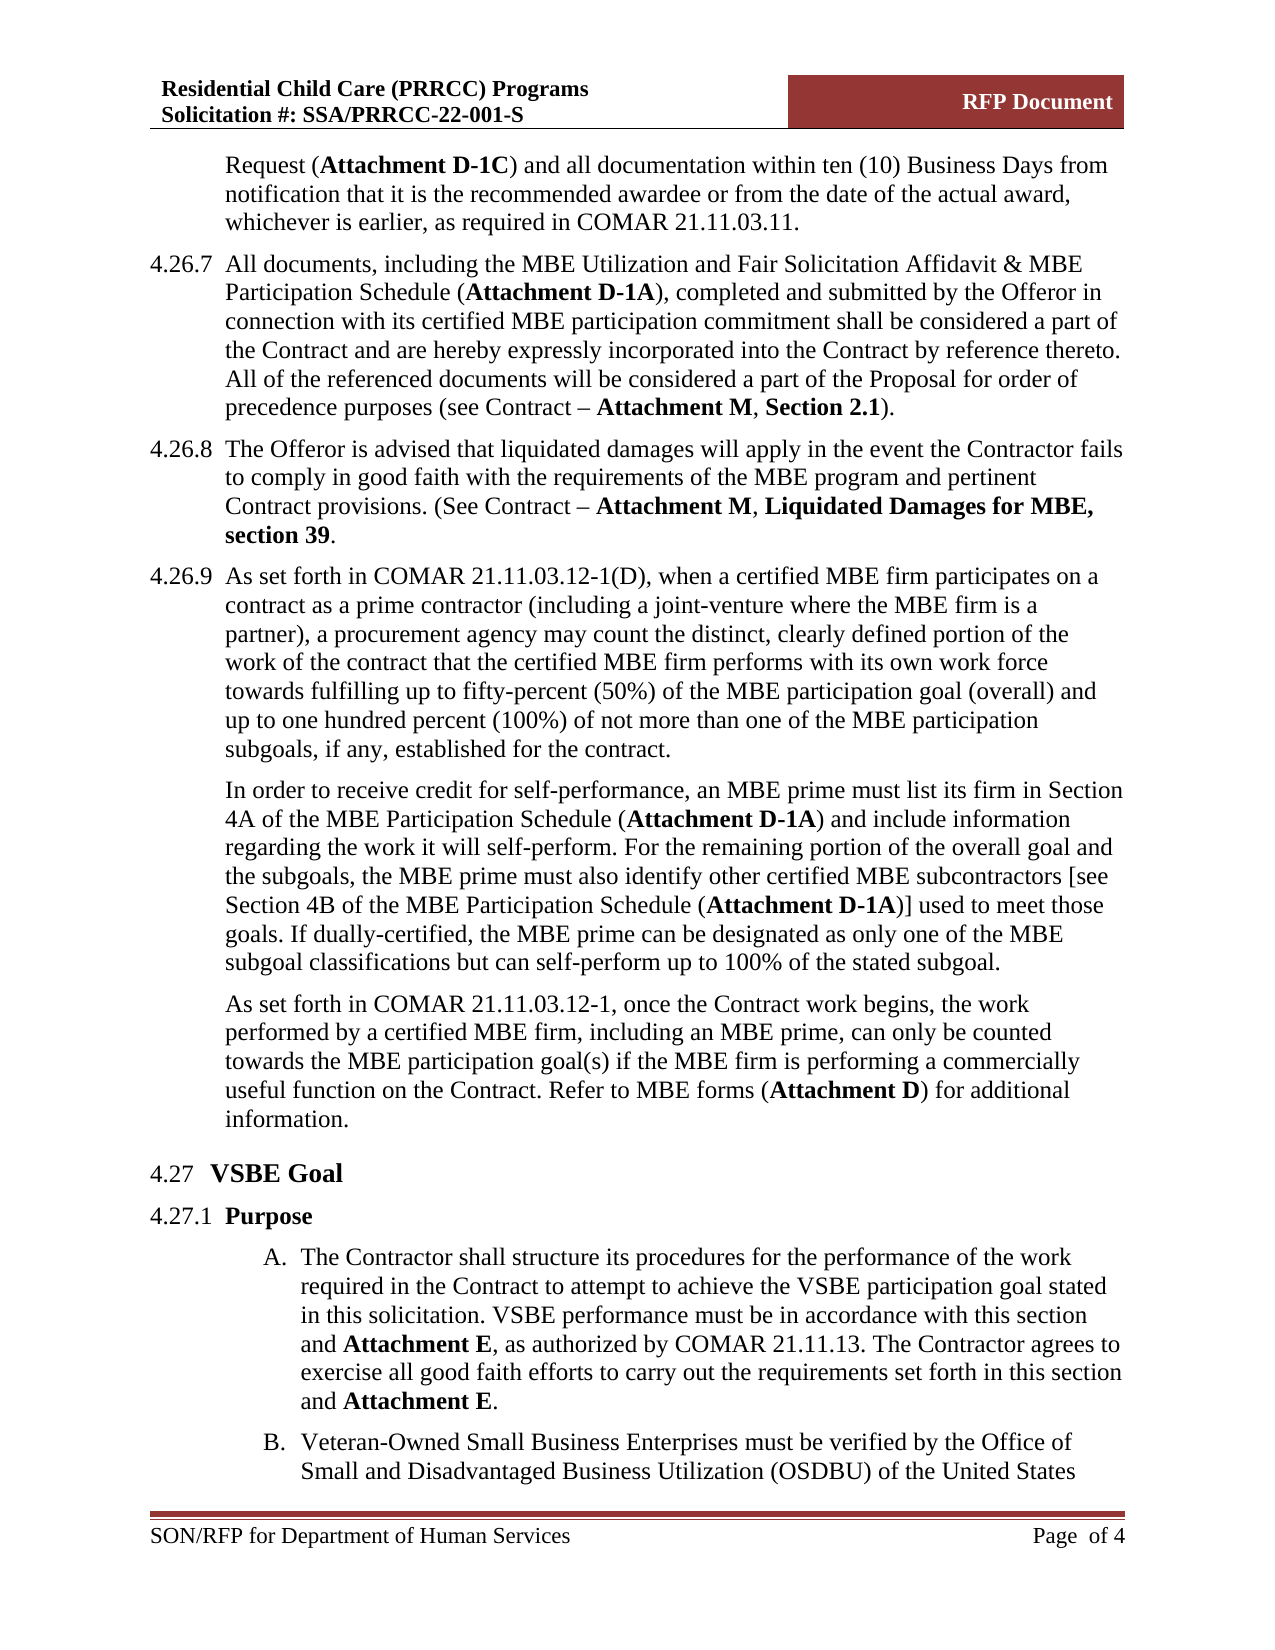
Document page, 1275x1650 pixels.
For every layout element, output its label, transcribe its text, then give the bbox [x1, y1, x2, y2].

text In order to receive credit for self-performance, an MBE prime must list its firm in Section 4A of the MBE Participation Schedule (Attachment D-1A) and include information regarding the work it will self-perform. For the remaining portion of the overall goal and the subgoals, the MBE prime must also identify other certified MBE subcontractors [see Section 4B of the MBE Participation Schedule (Attachment D-1A)] used to meet those goals. If dually-certified, the MBE prime can be designated as only one of the MBE subgoal classifications but can self-perform up to 100% of the stated subgoal. [225, 775, 1125, 976]
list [263, 1427, 1125, 1485]
text The Offeror is advised that liquidated damages will apply in the event the Contractor fails to comply in good faith with the requirements of the MBE program and pertinent Contract provisions. (See Contract – Attachment M, Liquidated Damages for MBE, section 39. [150, 434, 1125, 549]
text As set forth in COMAR 21.11.03.12-1(D), when a certified MBE firm participates on a contract as a prime contractor (including a joint-venture where the MBE firm is a partner), a procurement agency may count the distinct, clearly defined portion of the work of the contract that the certified MBE firm performs with its own work force towards fulfilling up to fifty-percent (50%) of the MBE participation goal (overall) and up to one hundred percent (100%) of not more than one of the MBE participation subgoals, if any, established for the contract. [150, 561, 1125, 762]
list The Contractor shall structure its procedures for the performance of the work required in the Contract to attempt to achieve the VSBE participation goal stated in this solicitation. VSBE performance must be in accordance with this section and Attachment E, as authorized by COMAR 21.11.13. The Contractor agrees to exercise all good faith efforts to carry out the requirements set forth in this section and Attachment E. [263, 1242, 1125, 1415]
text All documents, including the MBE Utilization and Fair Solicitation Affidavit & MBE Participation Schedule (Attachment D-1A), completed and submitted by the Offeror in connection with its certified MBE participation commitment shall be considered a part of the Contract and are hereby expressly incorporated into the Contract by reference thereto. All of the referenced documents will be considered a part of the Proposal for order of precedence purposes (see Contract – Attachment M, Section 2.1). [150, 249, 1125, 421]
text As set forth in COMAR 21.11.03.12-1, once the Contract work begins, the work performed by a certified MBE firm, including an MBE prime, can only be counted towards the MBE participation goal(s) if the MBE firm is performing a commercially useful function on the Contract. Refer to MBE forms (Attachment D) for additional information. [225, 989, 1125, 1132]
subtitle VSBE Goal [150, 1157, 1125, 1189]
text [150, 150, 1125, 236]
subtitle Purpose [150, 1201, 1125, 1230]
